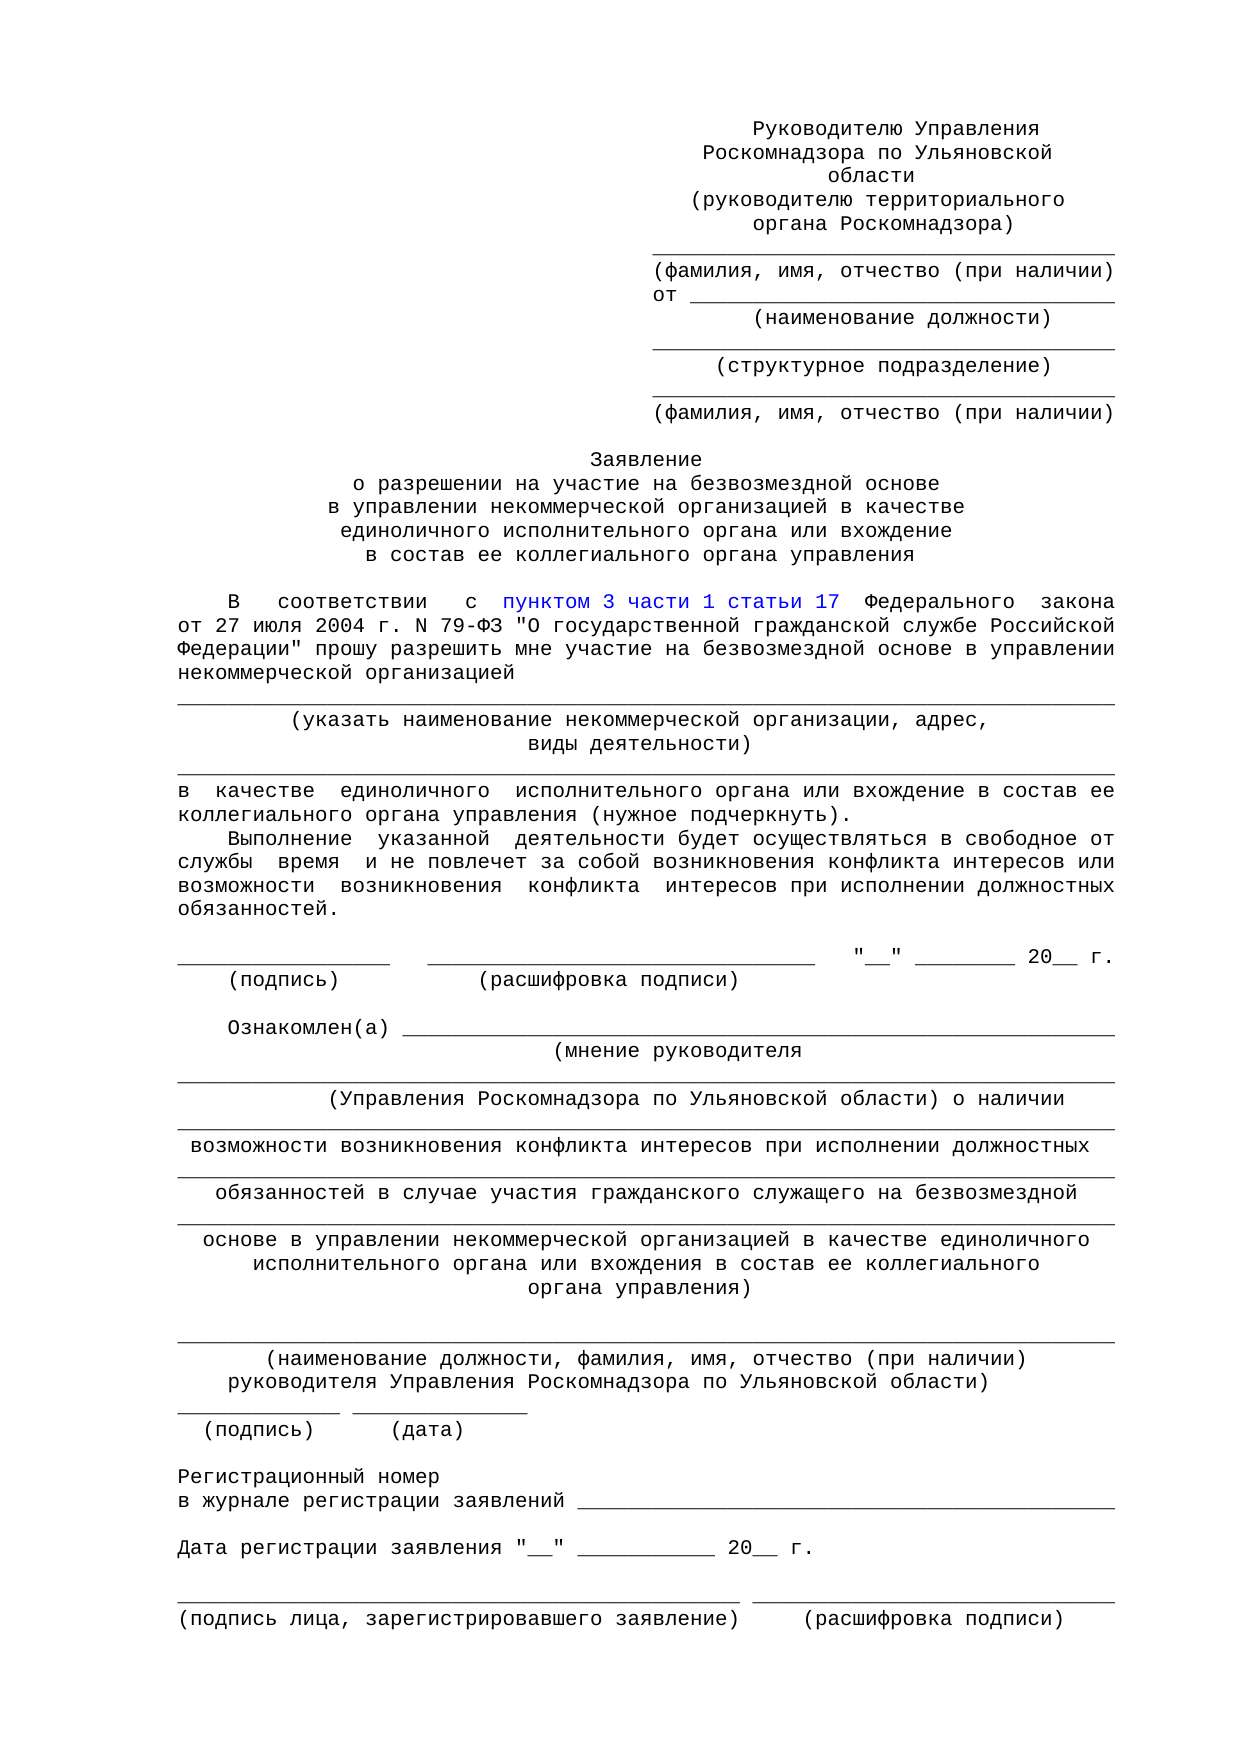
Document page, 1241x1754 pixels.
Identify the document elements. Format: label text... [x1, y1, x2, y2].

text Регистрационный номер [177, 1466, 1152, 1489]
text службы время и не повлечет за собой возникновения конфликта интересов или [177, 851, 1152, 875]
text органа Роскомнадзора) [177, 213, 1152, 236]
text Ознакомлен(а) _________________________________________________________ [177, 1017, 1152, 1040]
text (подпись лица, зарегистрировавшего заявление) (расшифровка подписи) [177, 1608, 1152, 1631]
text (подпись) (расшифровка подписи) [177, 969, 1152, 993]
text В соответствии с пунктом 3 части 1 статьи 17 Федерального закона [177, 591, 1152, 615]
text о разрешении на участие на безвозмездной основе [177, 473, 1152, 496]
text _____________________________________________ _____________________________ [177, 1584, 1152, 1608]
text в управлении некоммерческой организацией в качестве [177, 496, 1152, 520]
text ___________________________________________________________________________ [177, 1158, 1152, 1182]
text ___________________________________________________________________________ [177, 1206, 1152, 1229]
text (указать наименование некоммерческой организации, адрес, [177, 709, 1152, 733]
text Выполнение указанной деятельности будет осуществляться в свободное от [177, 827, 1152, 851]
text основе в управлении некоммерческой организацией в качестве единоличного [177, 1229, 1152, 1253]
text Заявление [177, 449, 1152, 473]
text _____________ ______________ [177, 1395, 1152, 1419]
text ___________________________________________________________________________ [177, 686, 1152, 709]
text органа управления) [177, 1277, 1152, 1300]
text исполнительного органа или вхождения в состав ее коллегиального [177, 1253, 1152, 1277]
text руководителя Управления Роскомнадзора по Ульяновской области) [177, 1371, 1152, 1395]
text Роскомнадзора по Ульяновской [177, 142, 1152, 165]
text _____________________________________ [177, 236, 1152, 260]
text от 27 июля 2004 г. N 79-ФЗ "О государственной гражданской службе Российской [177, 615, 1152, 638]
text Руководителю Управления [177, 118, 1152, 142]
text (наименование должности) [177, 307, 1152, 331]
text (подпись) (дата) [177, 1419, 1152, 1442]
text _____________________________________ [177, 378, 1152, 402]
text (фамилия, имя, отчество (при наличии) [177, 402, 1152, 426]
text (мнение руководителя [177, 1040, 1152, 1064]
text виды деятельности) [177, 733, 1152, 757]
text (Управления Роскомнадзора по Ульяновской области) о наличии [177, 1088, 1152, 1111]
text обязанностей. [177, 898, 1152, 922]
text коллегиального органа управления (нужное подчеркнуть). [177, 804, 1152, 827]
text единоличного исполнительного органа или вхождение [177, 520, 1152, 544]
text возможности возникновения конфликта интересов при исполнении должностных [177, 1135, 1152, 1158]
text (фамилия, имя, отчество (при наличии) [177, 260, 1152, 284]
text (руководителю территориального [177, 189, 1152, 213]
text в качестве единоличного исполнительного органа или вхождение в состав ее [177, 780, 1152, 804]
text ___________________________________________________________________________ [177, 1324, 1152, 1348]
text (наименование должности, фамилия, имя, отчество (при наличии) [177, 1348, 1152, 1371]
text ___________________________________________________________________________ [177, 757, 1152, 780]
text _____________________________________ [177, 331, 1152, 354]
text ___________________________________________________________________________ [177, 1064, 1152, 1088]
text ___________________________________________________________________________ [177, 1111, 1152, 1135]
text Федерации" прошу разрешить мне участие на безвозмездной основе в управлении [177, 638, 1152, 662]
text обязанностей в случае участия гражданского служащего на безвозмездной [177, 1182, 1152, 1206]
text от __________________________________ [177, 284, 1152, 307]
text области [177, 165, 1152, 189]
text некоммерческой организацией [177, 662, 1152, 686]
text возможности возникновения конфликта интересов при исполнении должностных [177, 875, 1152, 898]
text (структурное подразделение) [177, 354, 1152, 378]
text Дата регистрации заявления "__" ___________ 20__ г. [177, 1537, 1152, 1561]
text в состав ее коллегиального органа управления [177, 544, 1152, 567]
text в журнале регистрации заявлений ___________________________________________ [177, 1489, 1152, 1513]
text _________________ _______________________________ "__" ________ 20__ г. [177, 946, 1152, 969]
